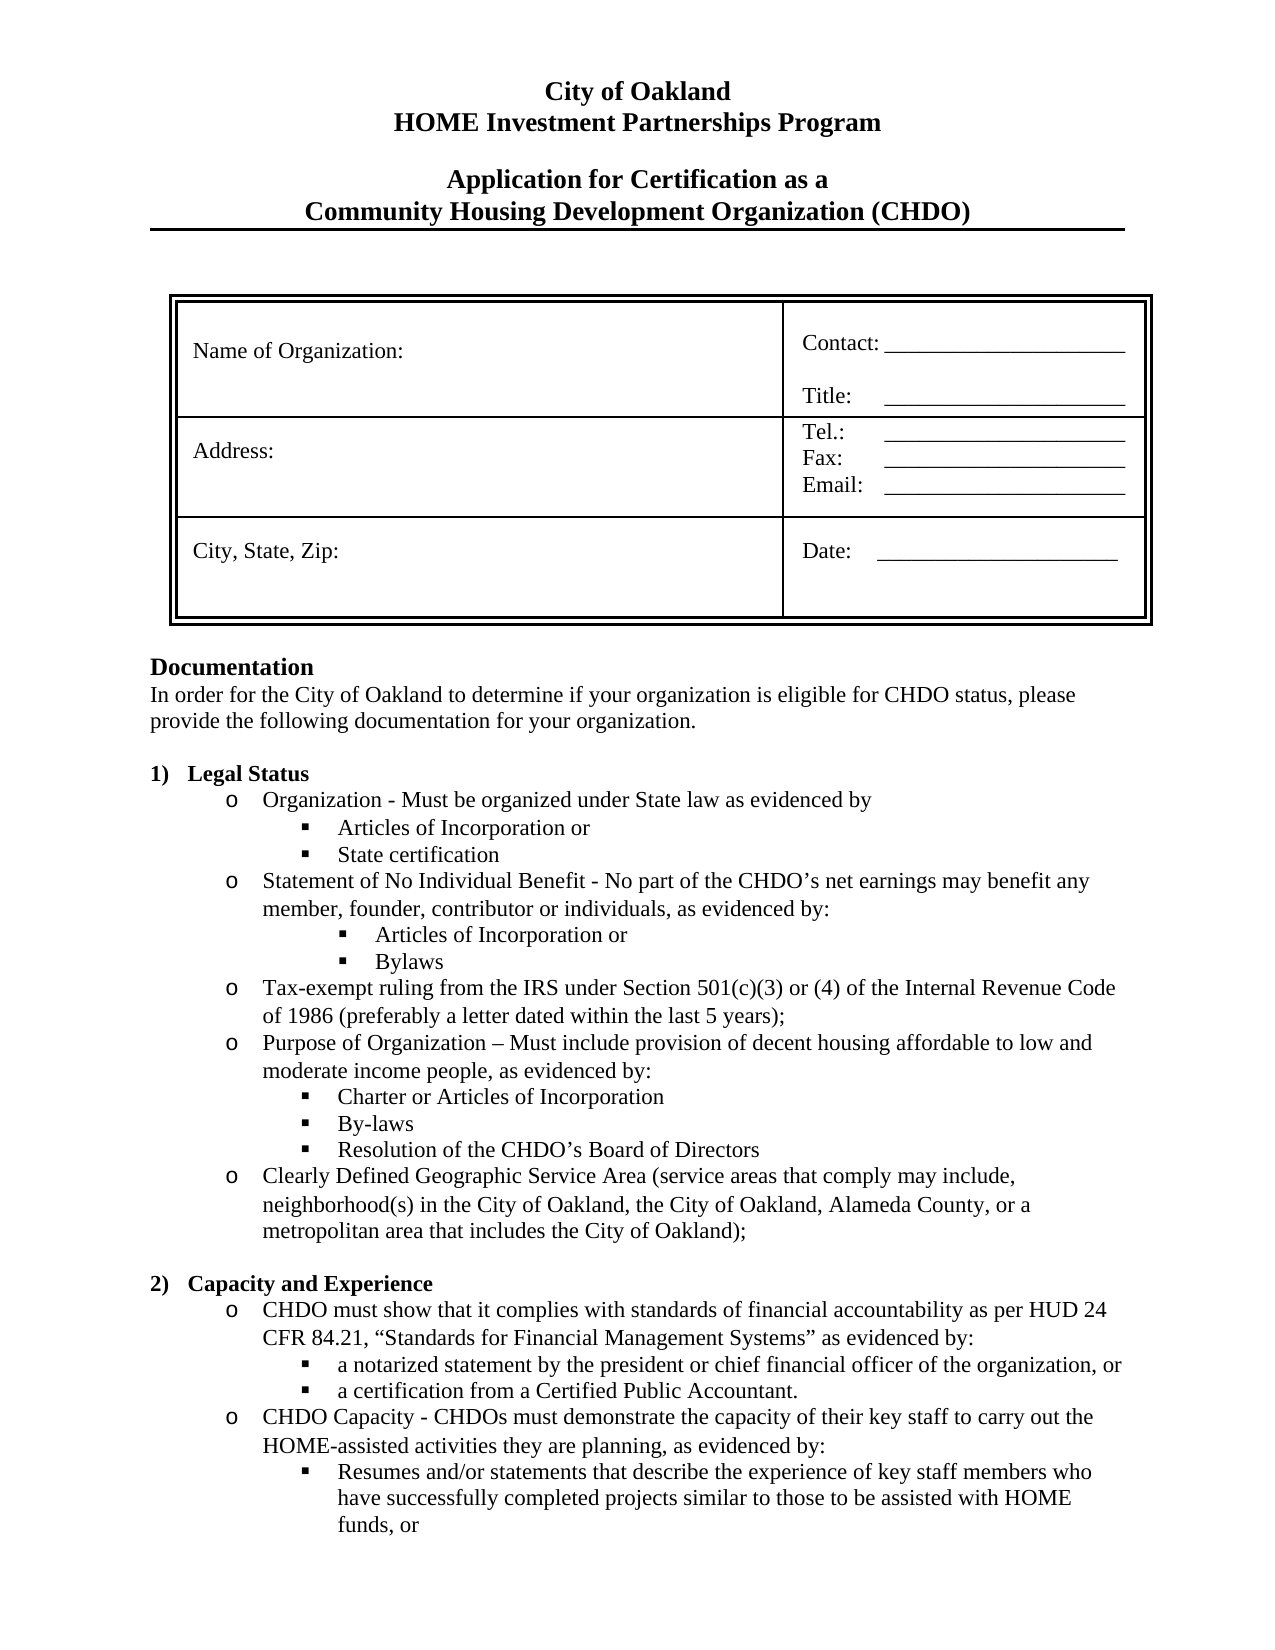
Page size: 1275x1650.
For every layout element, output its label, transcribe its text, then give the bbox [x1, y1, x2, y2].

text In order for the City of to determine if your organization is eligible for CHDO status, please provide the following documentation for your organization. [150, 681, 1125, 733]
list Resolution of the CHDO’s Board of Directors [300, 1136, 1125, 1162]
text Documentation [150, 652, 1125, 681]
list State certification [300, 841, 1125, 867]
list Bylaws [337, 948, 1125, 974]
table_cell Tel.: _____________________ Fax: _____________________ Email: _____________________ [784, 418, 1144, 516]
list Clearly Defined Geographic Service Area (service areas that comply may include, neighborhood(s) in the City of Oakland, the City of Oakland, Alameda County, or a metropolitan area that includes the City of Oakland); [225, 1162, 1125, 1243]
list Articles of Incorporation or [337, 922, 1125, 948]
table_cell Date: _____________________ [784, 518, 1144, 616]
list a notarized statement by the president or chief financial officer of the organization, or [300, 1351, 1125, 1377]
table_header Name of Organization: [174, 297, 783, 416]
table_cell Address: [178, 418, 782, 516]
list Legal Status [150, 760, 1125, 786]
list Resumes and/or statements that describe the experience of key staff members who have successfully completed projects similar to those to be assisted with HOME funds, or [300, 1458, 1125, 1537]
list a certification from a Certified Public Accountant. [300, 1377, 1125, 1403]
list Tax-exempt ruling from the IRS under Section 501(c)(3) or (4) of the Internal Revenue Code of 1986 (preferably a letter dated within the last 5 years); [225, 974, 1125, 1029]
table_header Contact: _____________________ Title: _____________________ [783, 297, 1149, 416]
list Articles of Incorporation or [300, 814, 1125, 841]
list Charter or Articles of Incorporation [300, 1083, 1125, 1110]
list CHDO must show that it complies with standards of financial accountability as per HUD 24 CFR 84.21, “Standards for Financial Management Systems” as evidenced by: [225, 1296, 1125, 1351]
list CHDO Capacity - CHDOs must demonstrate the capacity of their key staff to carry out the HOME-assisted activities they are planning, as evidenced by: [225, 1403, 1125, 1458]
list Statement of No Individual Benefit - No part of the CHDO’s net earnings may benefit any member, founder, contributor or individuals, as evidenced by: [225, 867, 1125, 922]
list Organization - Must be organized under State law as evidenced by [225, 786, 1125, 814]
list Capacity and Experience [150, 1270, 1125, 1296]
list By-laws [300, 1110, 1125, 1136]
table_cell City, State, Zip: [178, 518, 782, 616]
list Purpose of Organization – Must include provision of decent housing affordable to low and moderate income people, as evidenced by: [225, 1029, 1125, 1083]
